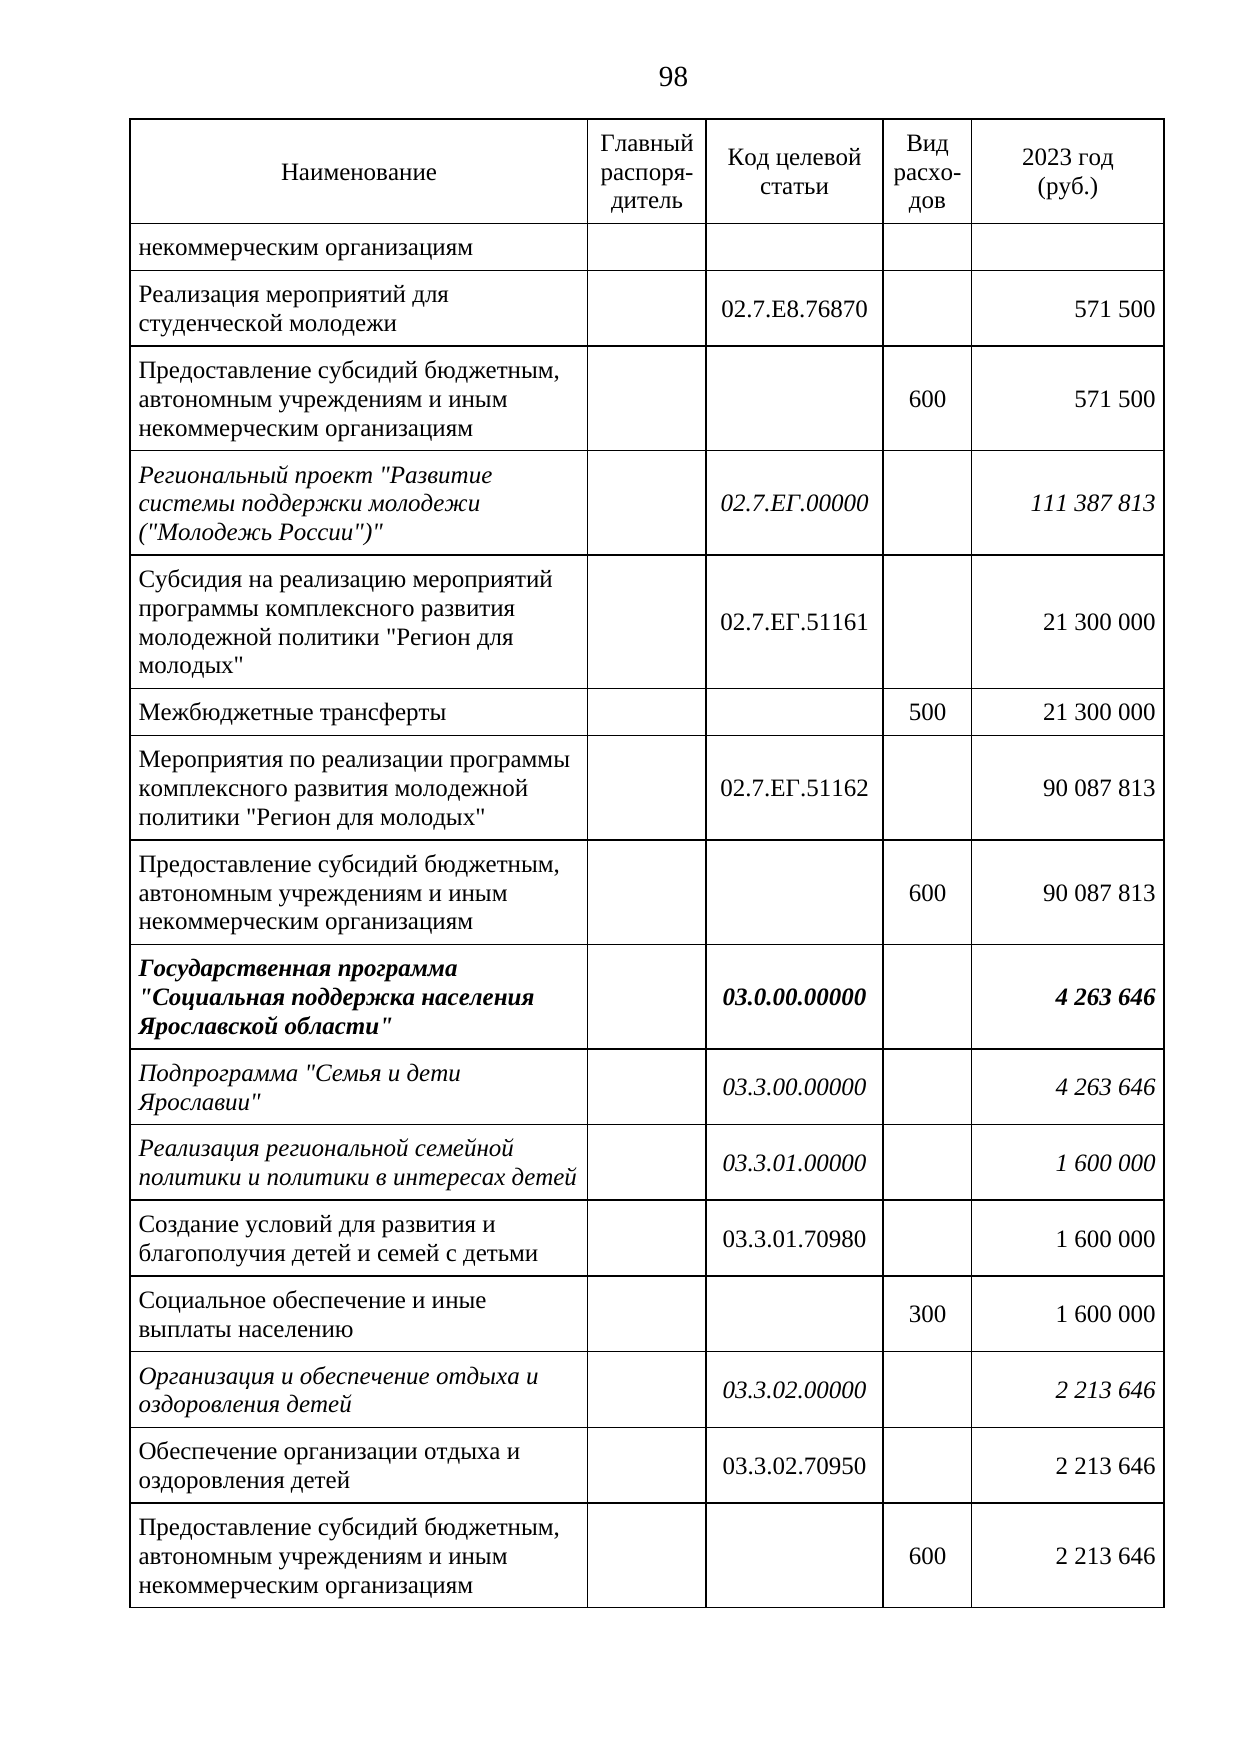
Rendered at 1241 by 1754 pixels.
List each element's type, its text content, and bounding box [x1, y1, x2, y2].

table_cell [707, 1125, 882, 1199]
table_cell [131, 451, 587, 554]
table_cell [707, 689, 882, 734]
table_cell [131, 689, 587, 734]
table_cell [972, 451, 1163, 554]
table_header Код целевой статьи [707, 120, 882, 223]
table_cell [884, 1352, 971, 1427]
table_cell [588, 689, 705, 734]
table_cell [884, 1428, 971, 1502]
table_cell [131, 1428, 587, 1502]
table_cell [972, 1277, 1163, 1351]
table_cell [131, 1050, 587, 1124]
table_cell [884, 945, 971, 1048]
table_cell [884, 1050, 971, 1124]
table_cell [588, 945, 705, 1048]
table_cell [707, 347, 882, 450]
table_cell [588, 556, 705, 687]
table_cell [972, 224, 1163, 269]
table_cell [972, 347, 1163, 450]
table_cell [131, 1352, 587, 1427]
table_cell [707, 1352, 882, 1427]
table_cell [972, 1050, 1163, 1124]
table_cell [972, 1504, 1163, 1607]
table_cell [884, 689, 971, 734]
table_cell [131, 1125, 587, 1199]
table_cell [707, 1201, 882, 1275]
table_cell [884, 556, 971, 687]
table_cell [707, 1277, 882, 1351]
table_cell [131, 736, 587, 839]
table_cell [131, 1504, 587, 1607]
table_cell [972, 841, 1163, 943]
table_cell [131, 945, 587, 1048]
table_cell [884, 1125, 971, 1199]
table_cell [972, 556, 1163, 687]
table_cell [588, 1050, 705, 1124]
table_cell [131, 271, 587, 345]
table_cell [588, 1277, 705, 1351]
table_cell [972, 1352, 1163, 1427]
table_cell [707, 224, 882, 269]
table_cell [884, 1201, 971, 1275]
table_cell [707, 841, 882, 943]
table_header Вид расхо-дов [884, 120, 971, 223]
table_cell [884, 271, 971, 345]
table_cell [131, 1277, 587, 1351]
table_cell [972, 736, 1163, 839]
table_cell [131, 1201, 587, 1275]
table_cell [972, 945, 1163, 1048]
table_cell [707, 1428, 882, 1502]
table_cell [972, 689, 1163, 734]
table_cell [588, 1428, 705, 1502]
table_header 2023 год (руб.) [972, 120, 1163, 223]
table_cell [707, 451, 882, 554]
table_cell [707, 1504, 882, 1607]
table_header Наименование [131, 120, 587, 223]
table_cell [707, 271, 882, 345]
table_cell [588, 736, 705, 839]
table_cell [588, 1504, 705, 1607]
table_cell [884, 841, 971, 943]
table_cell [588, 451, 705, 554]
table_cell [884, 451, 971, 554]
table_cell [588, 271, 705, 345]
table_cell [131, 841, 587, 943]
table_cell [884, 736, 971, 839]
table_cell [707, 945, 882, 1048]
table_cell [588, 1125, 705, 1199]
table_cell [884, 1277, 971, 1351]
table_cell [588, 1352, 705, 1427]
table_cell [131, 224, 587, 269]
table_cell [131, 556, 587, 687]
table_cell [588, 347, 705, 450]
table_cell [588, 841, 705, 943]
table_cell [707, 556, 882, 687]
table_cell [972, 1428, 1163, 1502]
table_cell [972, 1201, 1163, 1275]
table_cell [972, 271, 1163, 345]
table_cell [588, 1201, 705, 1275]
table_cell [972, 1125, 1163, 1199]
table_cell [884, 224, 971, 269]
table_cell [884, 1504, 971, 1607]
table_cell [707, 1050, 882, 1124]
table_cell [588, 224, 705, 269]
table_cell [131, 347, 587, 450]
table_header Главный распоря-дитель [588, 120, 705, 223]
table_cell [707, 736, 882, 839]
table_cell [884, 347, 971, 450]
